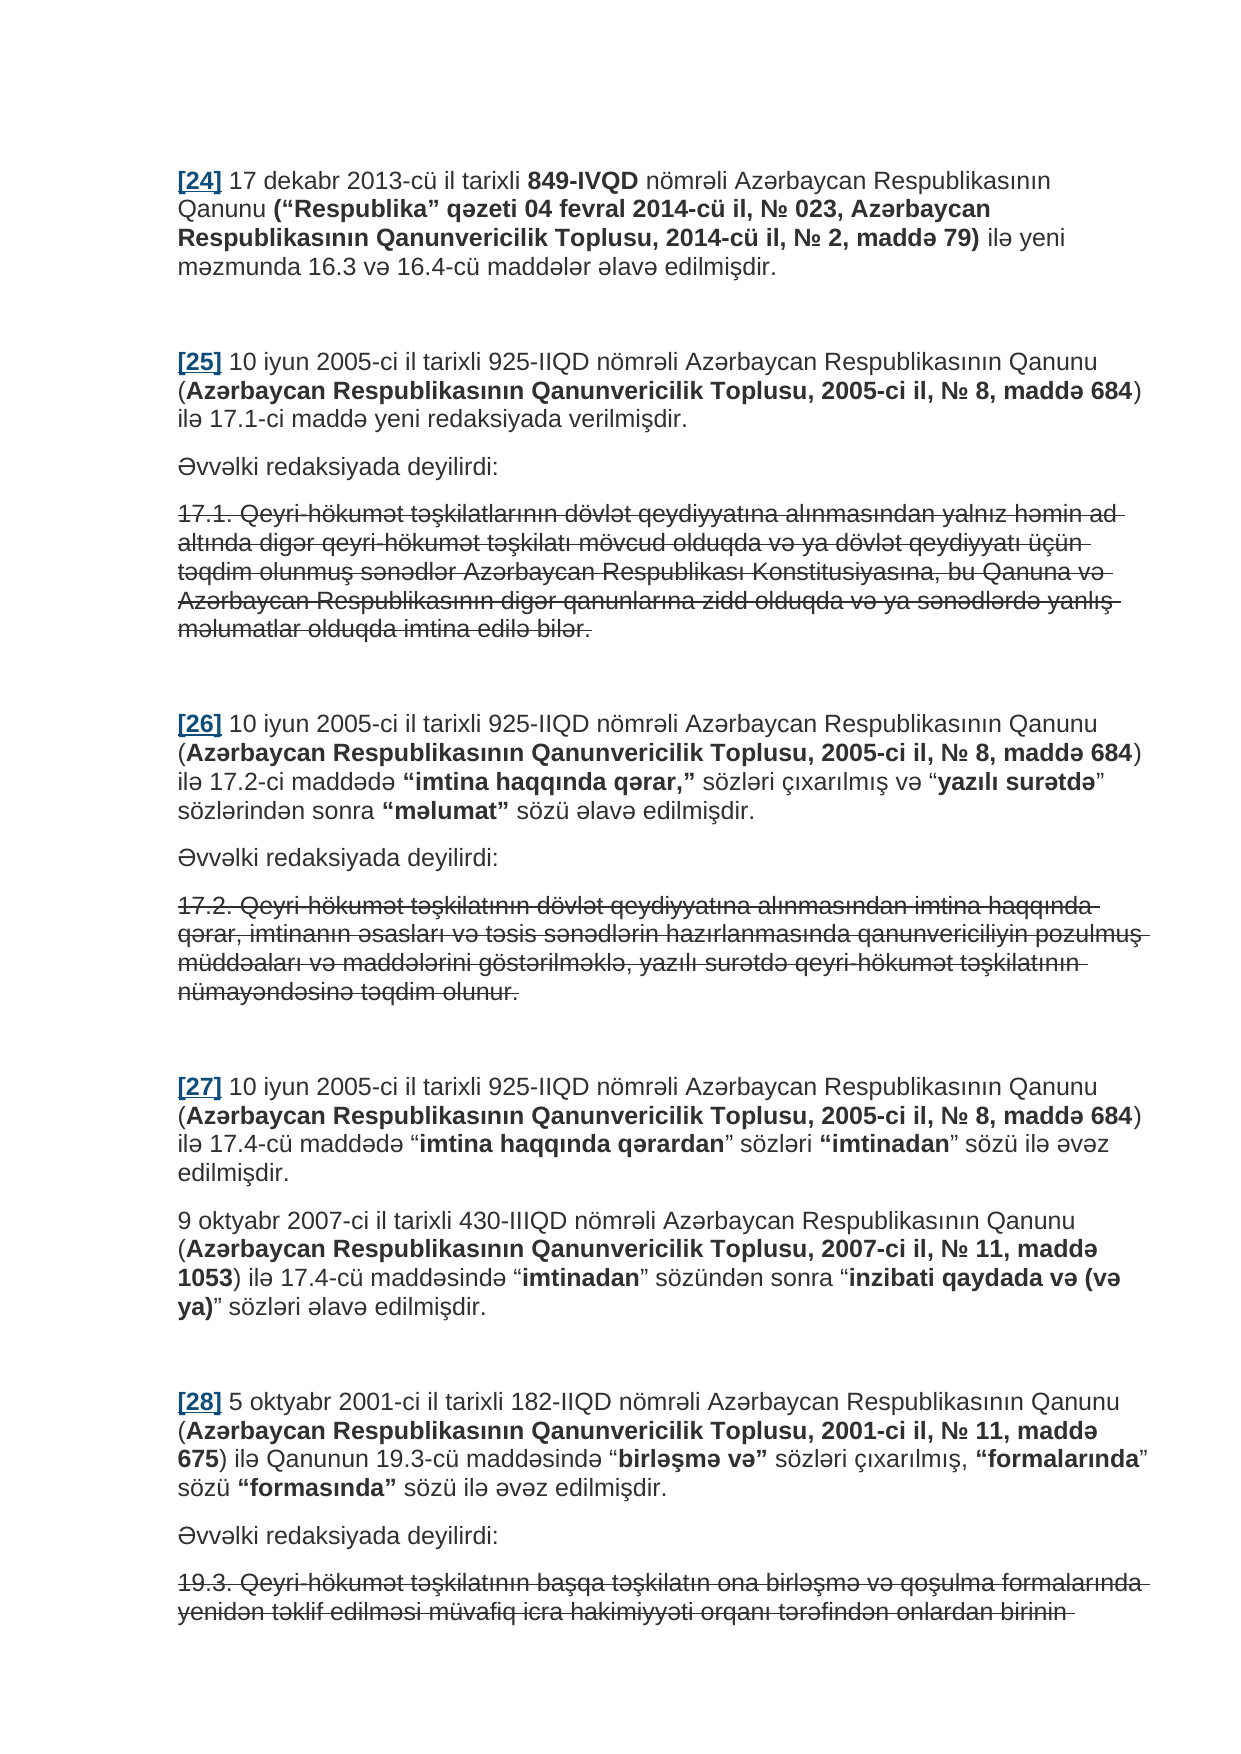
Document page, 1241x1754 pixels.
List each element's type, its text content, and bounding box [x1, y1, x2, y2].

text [177, 1568, 1152, 1626]
text [26] 10 iyun 2005-ci il tarixli 925-IIQD nömrəli Azərbaycan Respublikasının Qanunu (Azərbaycan Respublikasının Qanunvericilik Toplusu, 2005-ci il, № 8, maddə 684) ilə 17.2-ci maddədə “imtina haqqında qərar,” sözləri çıxarılmış və “yazılı surətdə” sözlərindən sonra “məlumat” sözü əlavə edilmişdir. [177, 709, 1152, 824]
text [27] 10 iyun 2005-ci il tarixli 925-IIQD nömrəli Azərbaycan Respublikasının Qanunu (Azərbaycan Respublikasının Qanunvericilik Toplusu, 2005-ci il, № 8, maddə 684) ilə 17.4-cü maddədə “imtina haqqında qərardan” sözləri “imtinadan” sözü ilə əvəz edilmişdir. [177, 1072, 1152, 1187]
text Əvvəlki redaksiyada deyilirdi: [177, 452, 1152, 481]
text 17.1. Qeyri-hökumət təşkilatlarının dövlət qeydiyyatına alınmasından yalnız həmin ad altında digər qeyri-hökumət təşkilatı mövcud olduqda və ya dövlət qeydiyyatı üçün təqdim olunmuş sənədlər Azərbaycan Respublikası Konstitusiyasına, bu Qanuna və Azərbaycan Respublikasının digər qanunlarına zidd olduqda və ya sənədlərdə yanlış məlumatlar olduqda imtina edilə bilər. [177, 499, 1152, 643]
text [24] 17 dekabr 2013-cü il tarixli 849-IVQD nömrəli Azərbaycan Respublikasının Qanunu (“Respublika” qəzeti 04 fevral 2014-cü il, № 023, Azərbaycan Respublikasının Qanunvericilik Toplusu, 2014-cü il, № 2, maddə 79) ilə yeni məzmunda 16.3 və 16.4-cü maddələr əlavə edilmişdir. [177, 166, 1152, 281]
text Əvvəlki redaksiyada deyilirdi: [177, 843, 1152, 872]
text Əvvəlki redaksiyada deyilirdi: [177, 1521, 1152, 1549]
text [28] 5 oktyabr 2001-ci il tarixli 182-IIQD nömrəli Azərbaycan Respublikasının Qanunu (Azərbaycan Respublikasının Qanunvericilik Toplusu, 2001-ci il, № 11, maddə 675) ilə Qanunun 19.3-cü maddəsində “birləşmə və” sözləri çıxarılmış, “formalarında” sözü “formasında” sözü ilə əvəz edilmişdir. [177, 1387, 1152, 1502]
text 9 oktyabr 2007-ci il tarixli 430-IIIQD nömrəli Azərbaycan Respublikasının Qanunu (Azərbaycan Respublikasının Qanunvericilik Toplusu, 2007-ci il, № 11, maddə 1053) ilə 17.4-cü maddəsində “imtinadan” sözündən sonra “inzibati qaydada və (və ya)” sözləri əlavə edilmişdir. [177, 1206, 1152, 1321]
text [25] 10 iyun 2005-ci il tarixli 925-IIQD nömrəli Azərbaycan Respublikasının Qanunu (Azərbaycan Respublikasının Qanunvericilik Toplusu, 2005-ci il, № 8, maddə 684) ilə 17.1-ci maddə yeni redaksiyada verilmişdir. [177, 347, 1152, 433]
text 17.2. Qeyri-hökumət təşkilatının dövlət qeydiyyatına alınmasından imtina haqqında qərar, imtinanın əsasları və təsis sənədlərin hazırlanmasında qanunvericiliyin pozulmuş müddəaları və maddələrini göstərilməklə, yazılı surətdə qeyri-hökumət təşkilatının nümayəndəsinə təqdim olunur. [177, 891, 1152, 1006]
